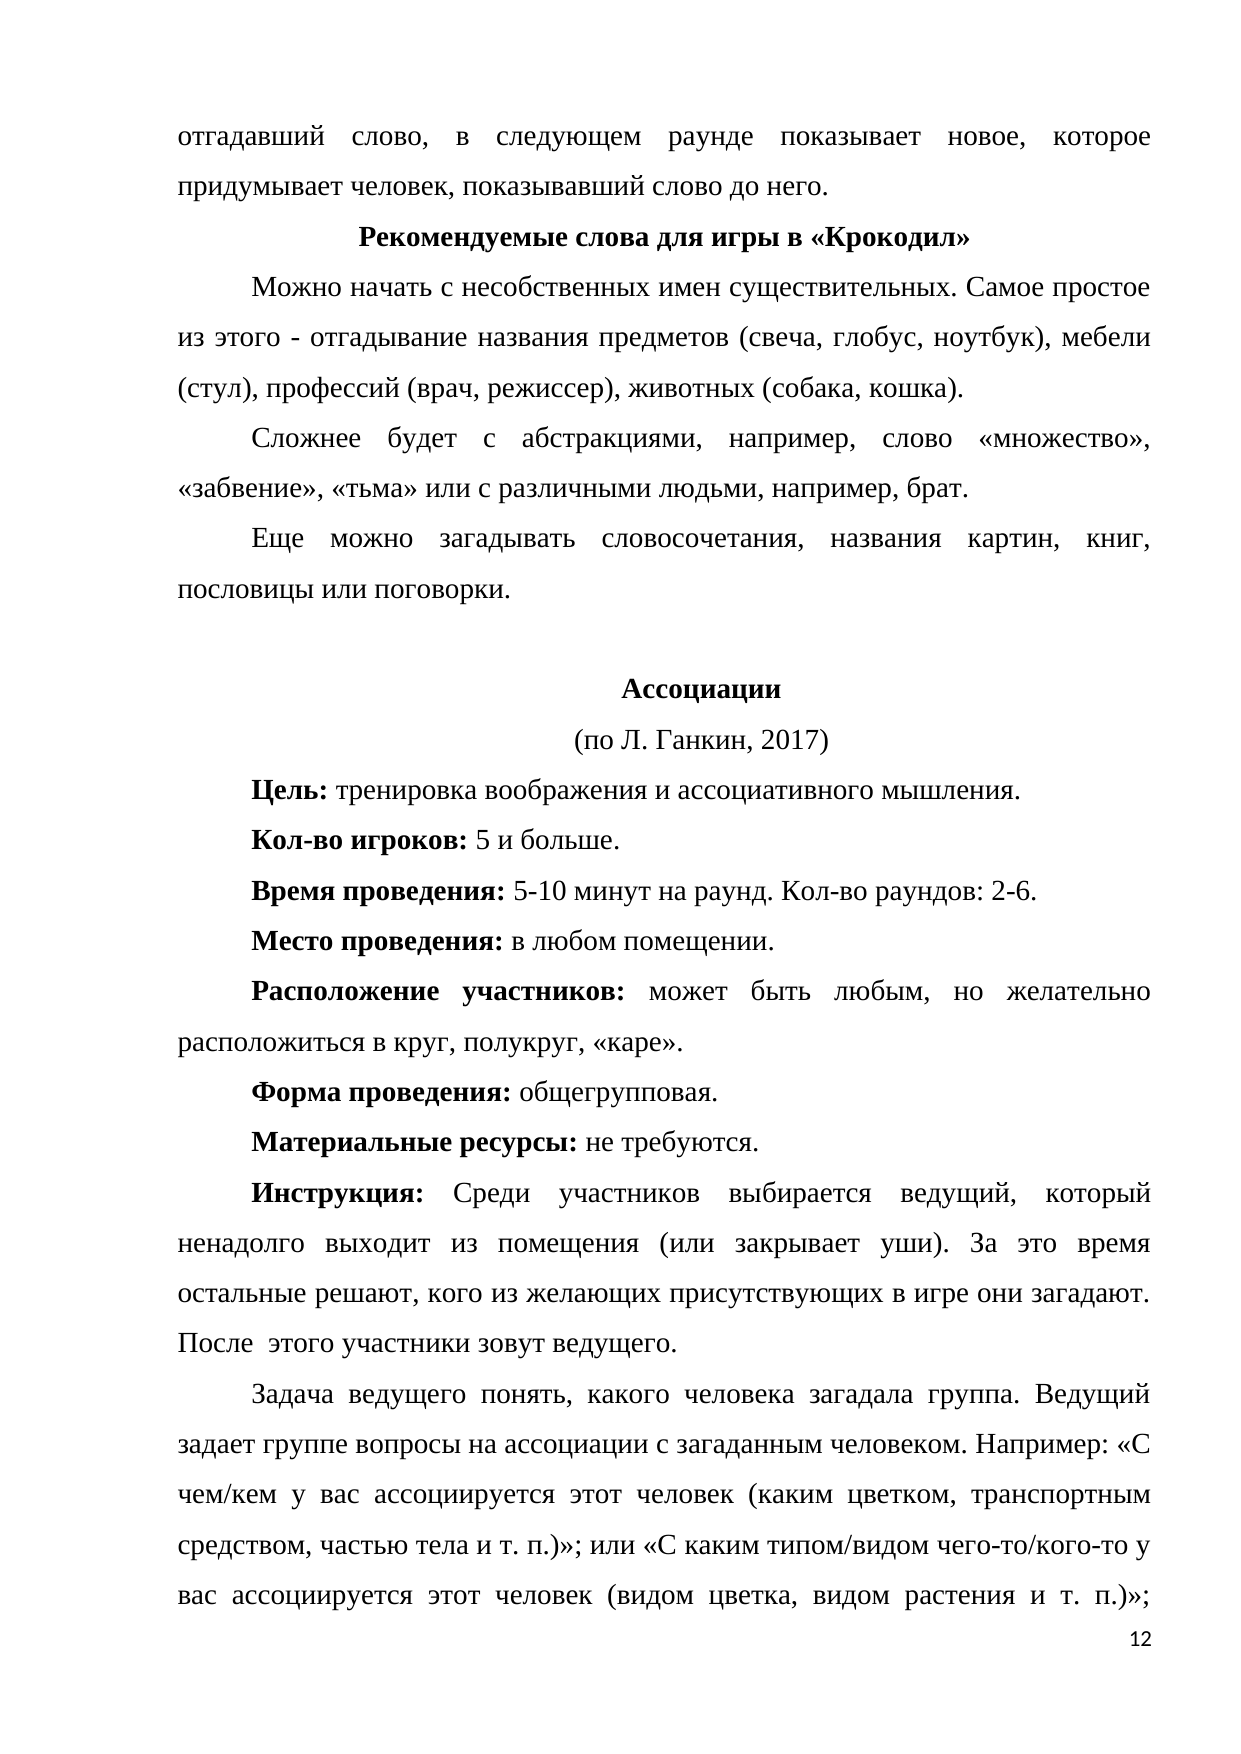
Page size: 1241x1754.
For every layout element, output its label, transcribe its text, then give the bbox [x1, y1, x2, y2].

text (по Л. Ганкин, 2017) [177, 722, 1152, 755]
text Время проведения: 5-10 минут на раунд. Кол-во раундов: 2-6. [177, 873, 1152, 906]
text Расположение участников: может быть любым, но желательно расположиться в круг, полукруг, «каре». [177, 973, 1152, 1057]
text Форма проведения: общегрупповая. [177, 1074, 1152, 1108]
text Кол-во игроков: 5 и больше. [177, 822, 1152, 856]
text Материальные ресурсы: не требуются. [177, 1124, 1152, 1158]
text Рекомендуемые слова для игры в «Крокодил» [177, 219, 1152, 252]
text Сложнее будет с абстракциями, например, слово «множество», «забвение», «тьма» или с различными людьми, например, брат. [177, 420, 1152, 504]
text Еще можно загадывать словосочетания, названия картин, книг, пословицы или поговорки. [177, 521, 1152, 604]
text Ассоциации [177, 672, 1152, 705]
text Можно начать с несобственных имен существительных. Самое простое из этого - отгадывание названия предметов (свеча, глобус, ноутбук), мебели (стул), профессий (врач, режиссер), животных (собака, кошка). [177, 269, 1152, 403]
text Инструкция: Среди участников выбирается ведущий, который ненадолго выходит из помещения (или закрывает уши). За это время остальные решают, кого из желающих присутствующих в игре они загадают. После этого участники зовут ведущего. [177, 1175, 1152, 1359]
text Цель: тренировка воображения и ассоциативного мышления. [177, 772, 1152, 806]
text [177, 118, 1152, 202]
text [177, 1376, 1152, 1611]
text Место проведения: в любом помещении. [177, 923, 1152, 957]
